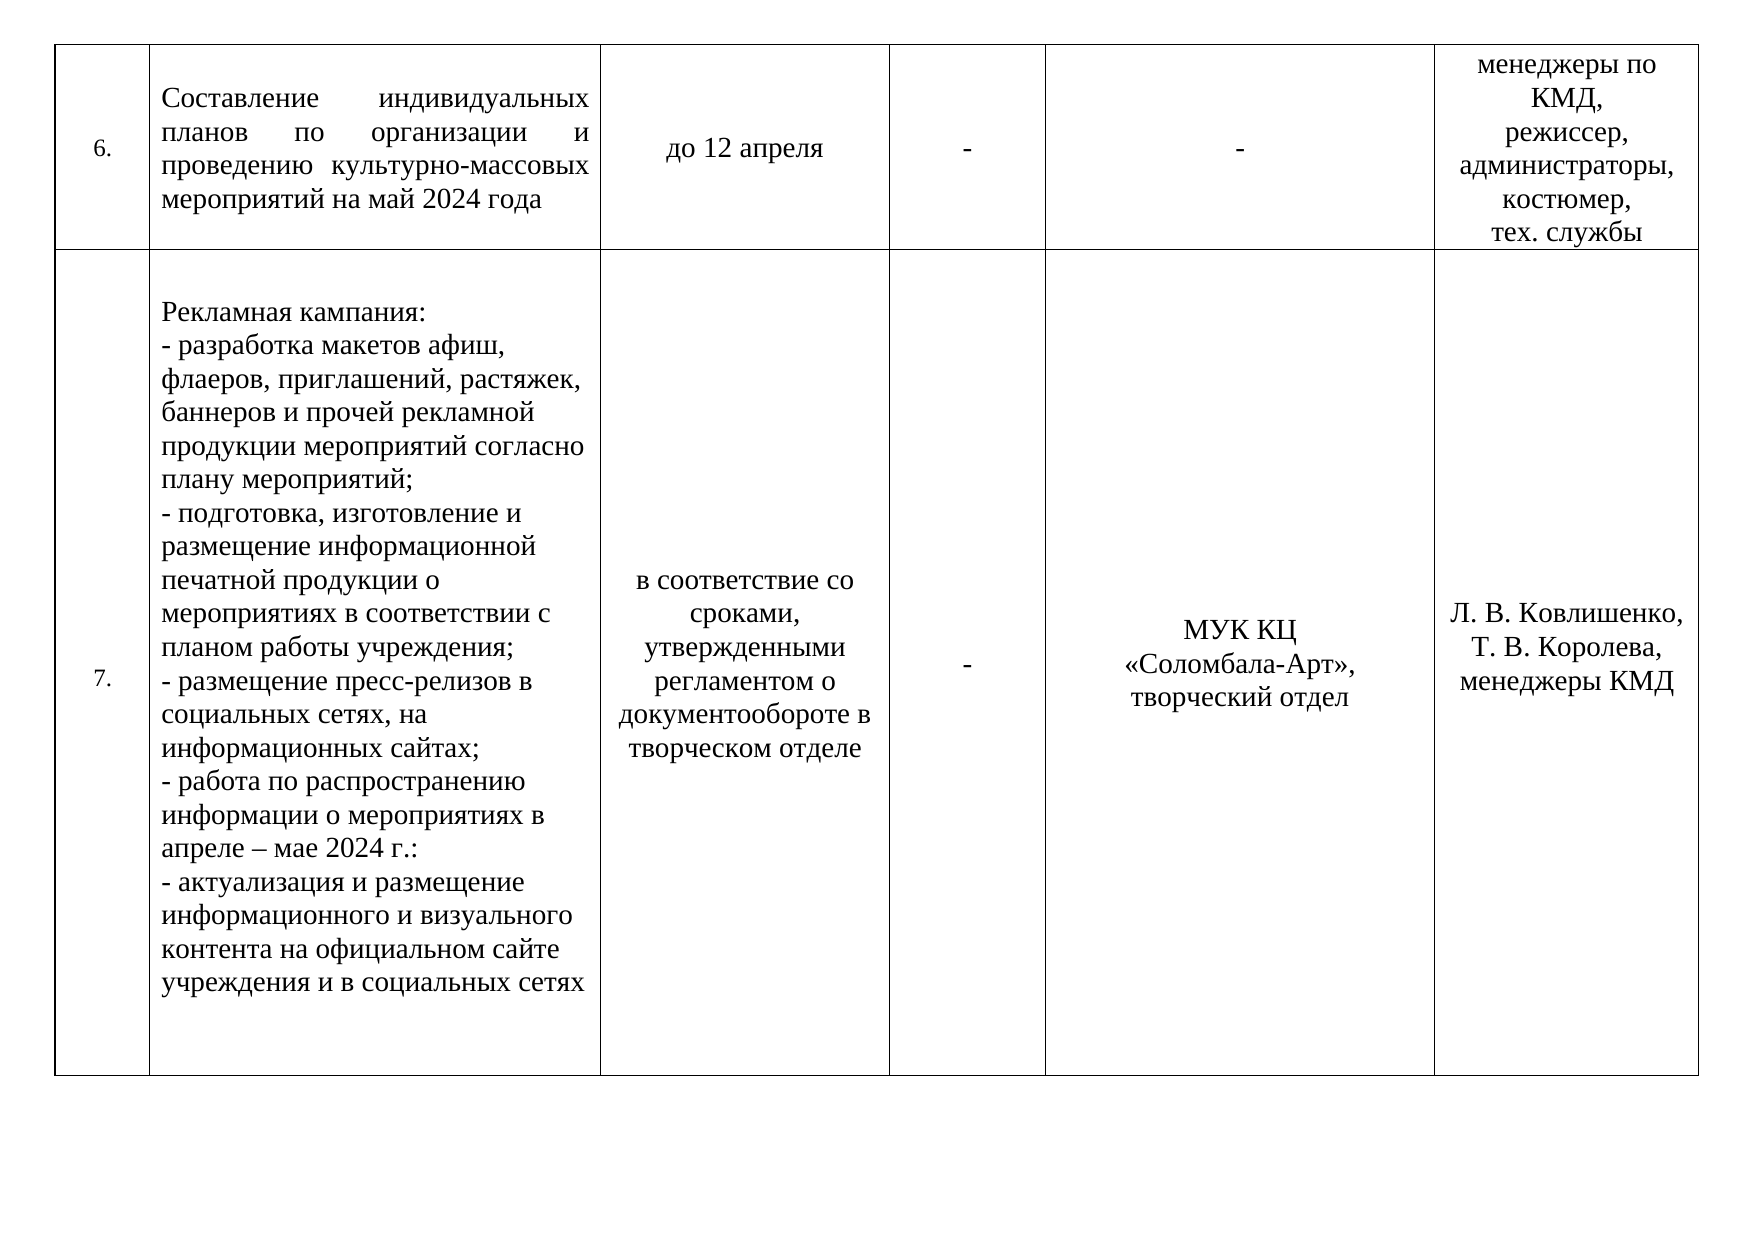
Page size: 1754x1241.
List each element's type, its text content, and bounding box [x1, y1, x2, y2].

table_cell 6. [56, 45, 149, 249]
table_cell - [1046, 45, 1434, 249]
table_cell Составление индивидуальных планов по организации и проведению культурно-массовых мероприятий на май 2024 года [150, 45, 600, 249]
table_cell Рекламная кампания: - разработка макетов афиш, флаеров, приглашений, растяжек, баннеров и прочей рекламной продукции мероприятий согласно плану мероприятий; - подготовка, изготовление и размещение информационной печатной продукции о мероприятиях в соответствии с планом работы учреждения; - размещение пресс-релизов в социальных сетях, на информационных сайтах; - работа по распространению информации о мероприятиях в апреле – мае 2024 г.: - актуализация и размещение информационного и визуального контента на официальном сайте учреждения и в социальных сетях [150, 250, 600, 1075]
table_cell 7. [56, 250, 149, 1075]
table_cell - [890, 250, 1045, 1075]
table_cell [601, 250, 889, 1075]
table_cell Л. В. Ковлишенко, Т. В. Королева, менеджеры КМД [1435, 250, 1698, 1075]
table_cell менеджеры по КМД, режиссер, администраторы, костюмер, тех. службы [1435, 45, 1698, 249]
table_cell МУК КЦ «Соломбала-Арт», творческий отдел [1046, 250, 1434, 1075]
table_cell - [890, 45, 1045, 249]
table_cell до 12 апреля [601, 45, 889, 249]
